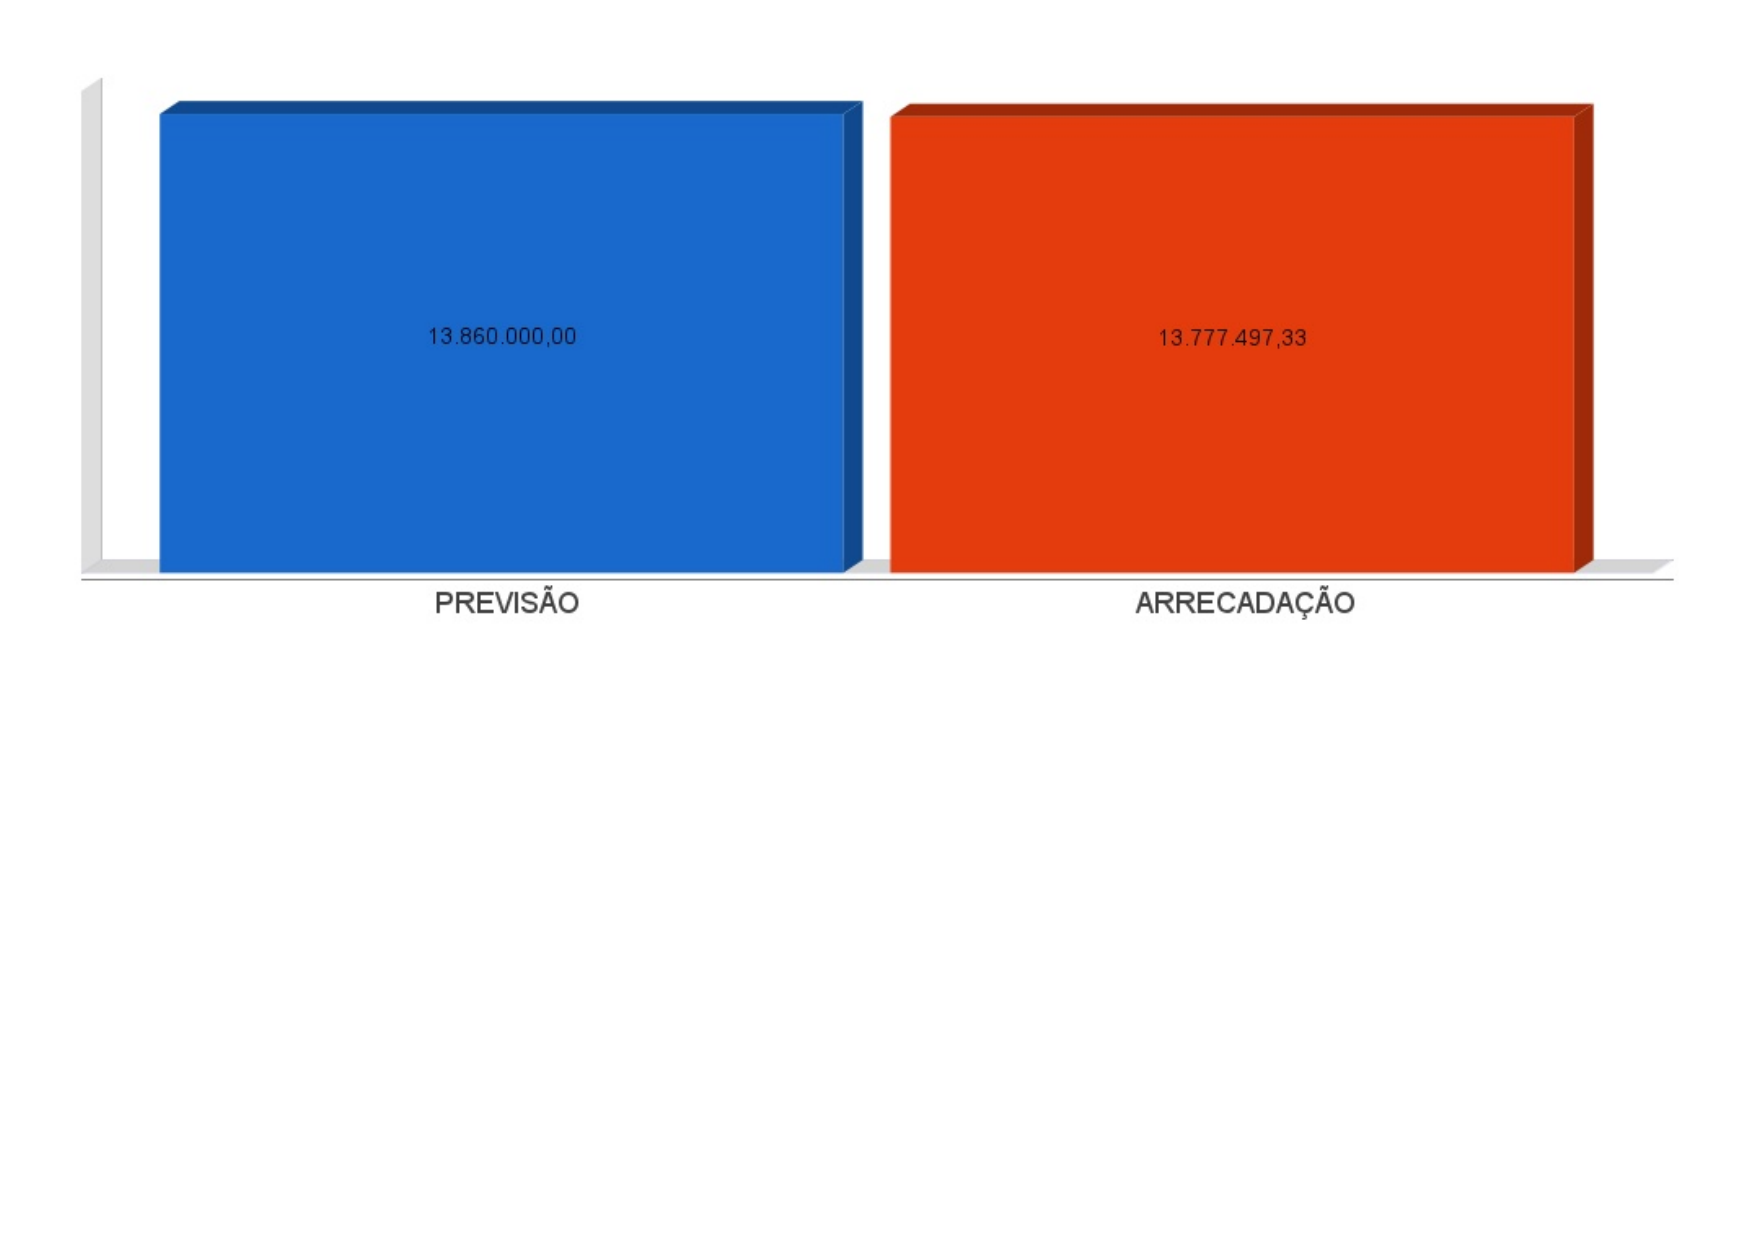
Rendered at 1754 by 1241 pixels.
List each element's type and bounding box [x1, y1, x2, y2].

picture [62, 62, 1692, 633]
